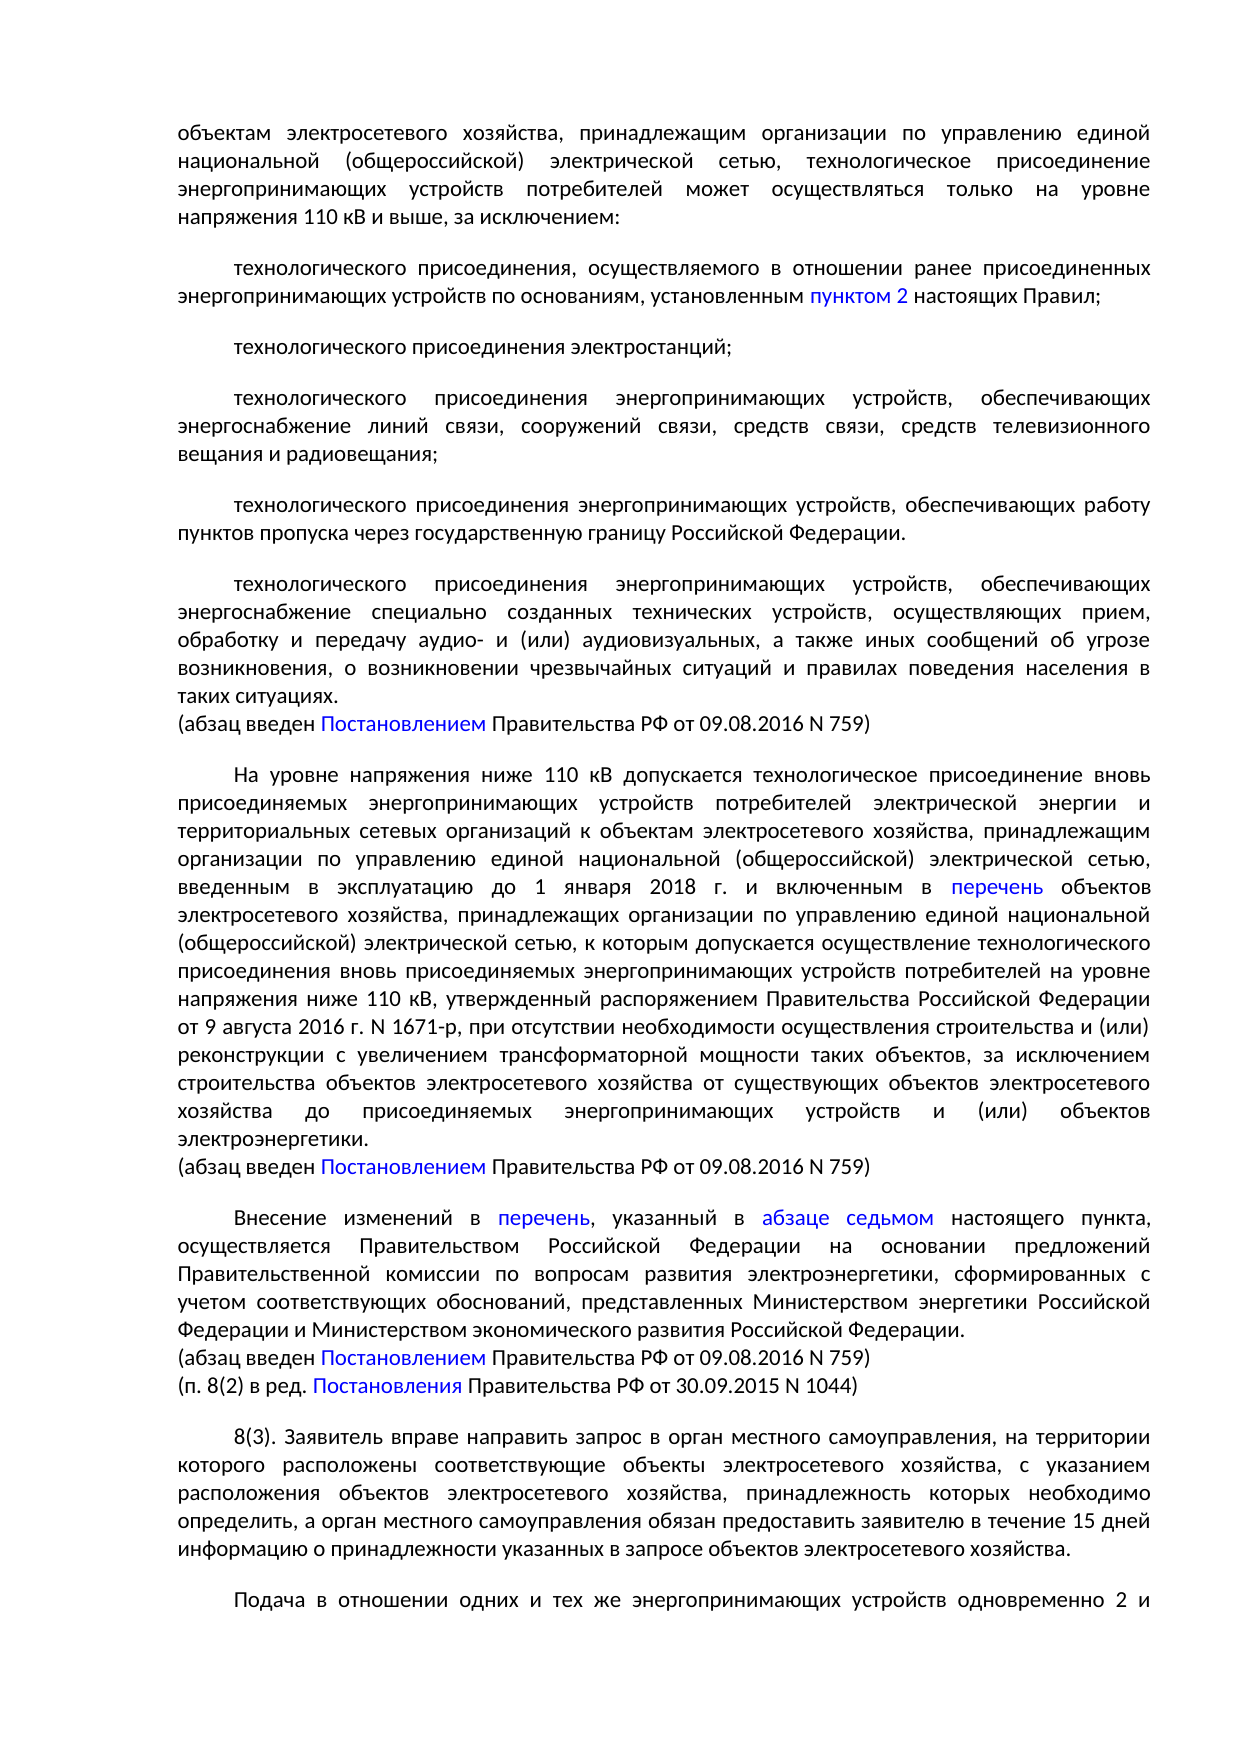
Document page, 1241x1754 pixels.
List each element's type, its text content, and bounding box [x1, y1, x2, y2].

text 8(3). Заявитель вправе направить запрос в орган местного самоуправления, на территории которого расположены соответствующие объекты электросетевого хозяйства, с указанием расположения объектов электросетевого хозяйства, принадлежность которых необходимо определить, а орган местного самоуправления обязан предоставить заявителю в течение 15 дней информацию о принадлежности указанных в запросе объектов электросетевого хозяйства. [177, 1422, 1152, 1562]
text (абзац введен Постановлением Правительства РФ от 09.08.2016 N 759) [177, 1152, 1152, 1180]
text технологического присоединения электростанций; [177, 332, 1152, 360]
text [177, 118, 1152, 230]
text Внесение изменений в перечень, указанный в абзаце седьмом настоящего пункта, осуществляется Правительством Российской Федерации на основании предложений Правительственной комиссии по вопросам развития электроэнергетики, сформированных с учетом соответствующих обоснований, представленных Министерством энергетики Российской Федерации и Министерством экономического развития Российской Федерации. [177, 1203, 1152, 1343]
text На уровне напряжения ниже 110 кВ допускается технологическое присоединение вновь присоединяемых энергопринимающих устройств потребителей электрической энергии и территориальных сетевых организаций к объектам электросетевого хозяйства, принадлежащим организации по управлению единой национальной (общероссийской) электрической сетью, введенным в эксплуатацию до 1 января 2018 г. и включенным в перечень объектов электросетевого хозяйства, принадлежащих организации по управлению единой национальной (общероссийской) электрической сетью, к которым допускается осуществление технологического присоединения вновь присоединяемых энергопринимающих устройств потребителей на уровне напряжения ниже 110 кВ, утвержденный распоряжением Правительства Российской Федерации от 9 августа 2016 г. N 1671-р, при отсутствии необходимости осуществления строительства и (или) реконструкции с увеличением трансформаторной мощности таких объектов, за исключением строительства объектов электросетевого хозяйства от существующих объектов электросетевого хозяйства до присоединяемых энергопринимающих устройств и (или) объектов электроэнергетики. [177, 760, 1152, 1152]
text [177, 1585, 1152, 1613]
text технологического присоединения, осуществляемого в отношении ранее присоединенных энергопринимающих устройств по основаниям, установленным пунктом 2 настоящих Правил; [177, 253, 1152, 309]
text (абзац введен Постановлением Правительства РФ от 09.08.2016 N 759) [177, 1343, 1152, 1371]
text (п. 8(2) в ред. Постановления Правительства РФ от 30.09.2015 N 1044) [177, 1371, 1152, 1399]
text технологического присоединения энергопринимающих устройств, обеспечивающих работу пунктов пропуска через государственную границу Российской Федерации. [177, 490, 1152, 546]
text технологического присоединения энергопринимающих устройств, обеспечивающих энергоснабжение линий связи, сооружений связи, средств связи, средств телевизионного вещания и радиовещания; [177, 383, 1152, 467]
text технологического присоединения энергопринимающих устройств, обеспечивающих энергоснабжение специально созданных технических устройств, осуществляющих прием, обработку и передачу аудио- и (или) аудиовизуальных, а также иных сообщений об угрозе возникновения, о возникновении чрезвычайных ситуаций и правилах поведения населения в таких ситуациях. [177, 569, 1152, 709]
text (абзац введен Постановлением Правительства РФ от 09.08.2016 N 759) [177, 709, 1152, 737]
